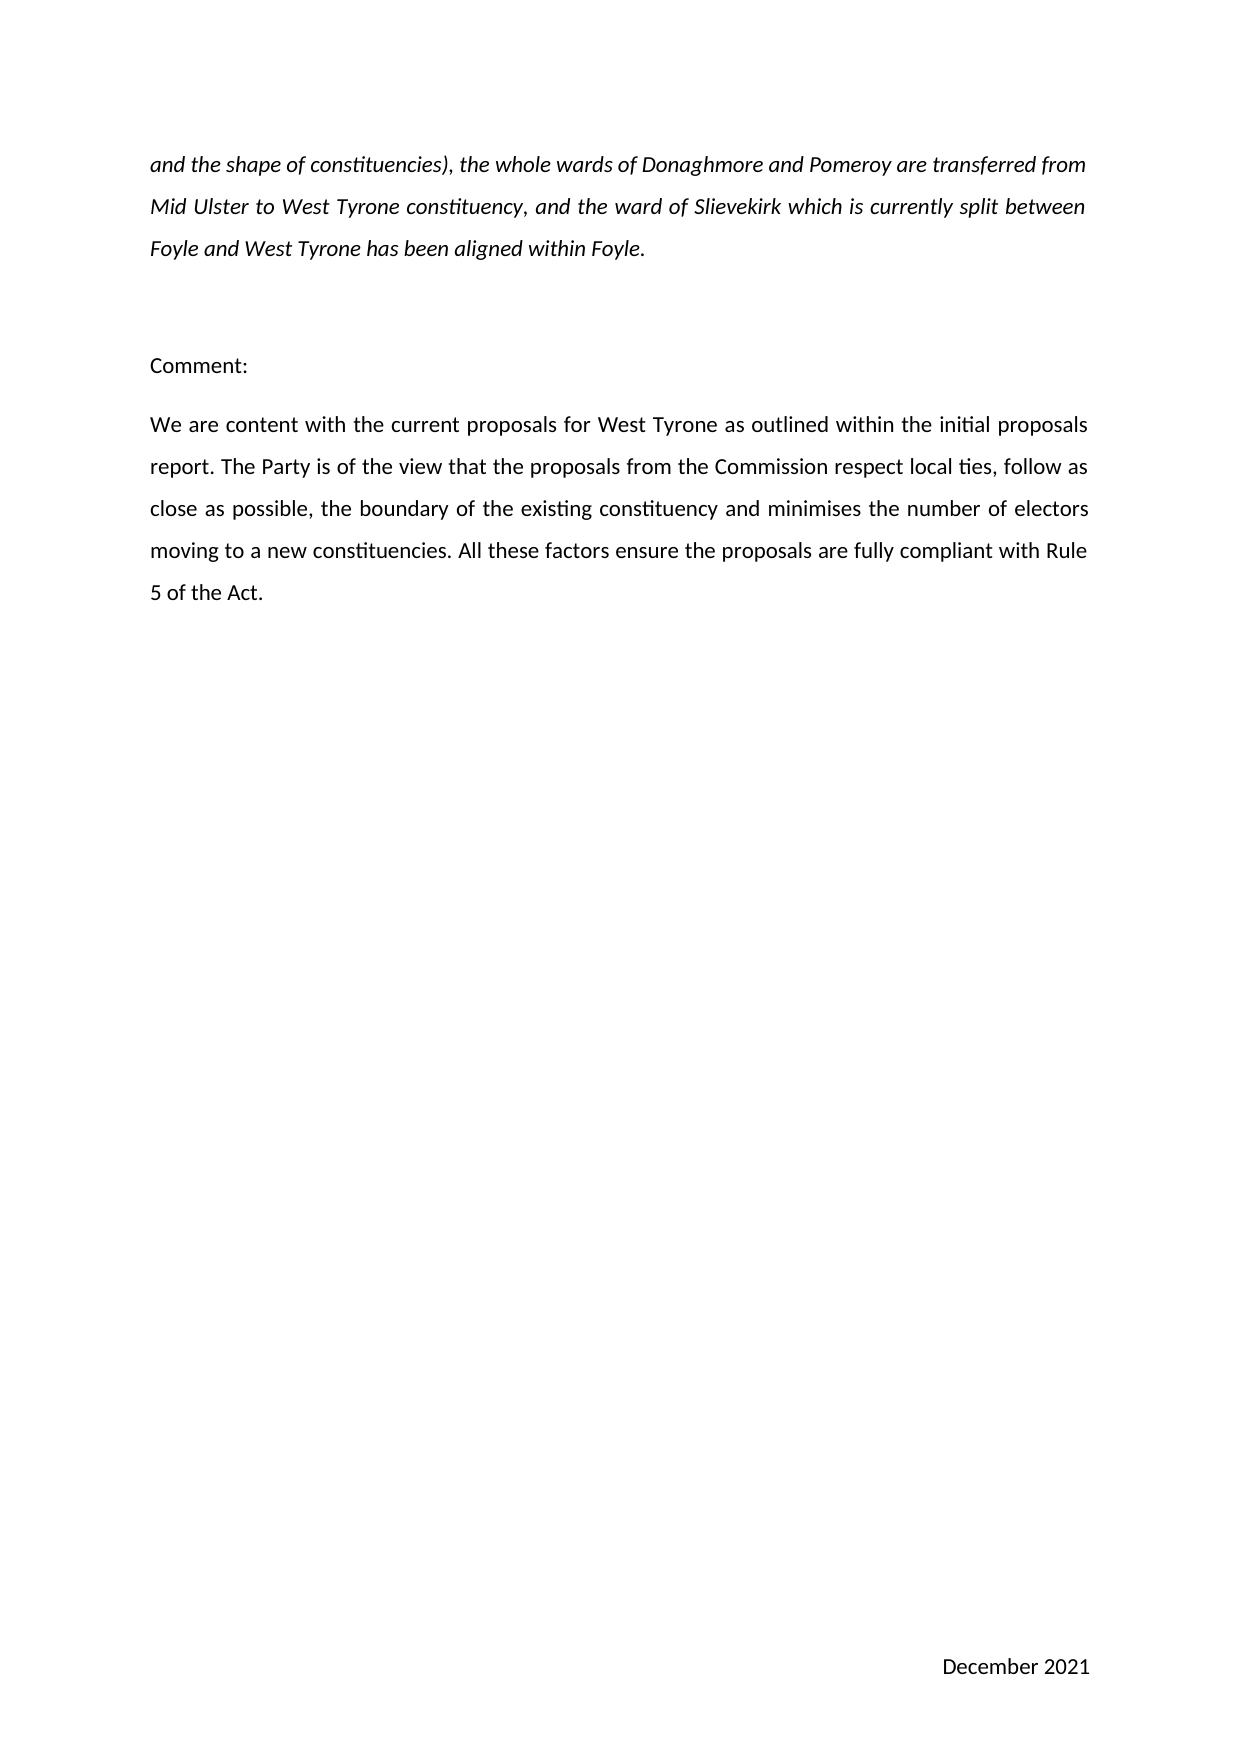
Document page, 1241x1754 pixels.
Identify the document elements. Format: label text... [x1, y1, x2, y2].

text Comment: [150, 351, 1090, 379]
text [150, 150, 1090, 262]
text We are content with the current proposals for West Tyrone as outlined within the initial proposals report. The Party is of the view that the proposals from the Commission respect local ties, follow as close as possible, the boundary of the existing constituency and minimises the number of electors moving to a new constituencies. All these factors ensure the proposals are fully compliant with Rule 5 of the Act. [150, 410, 1090, 606]
